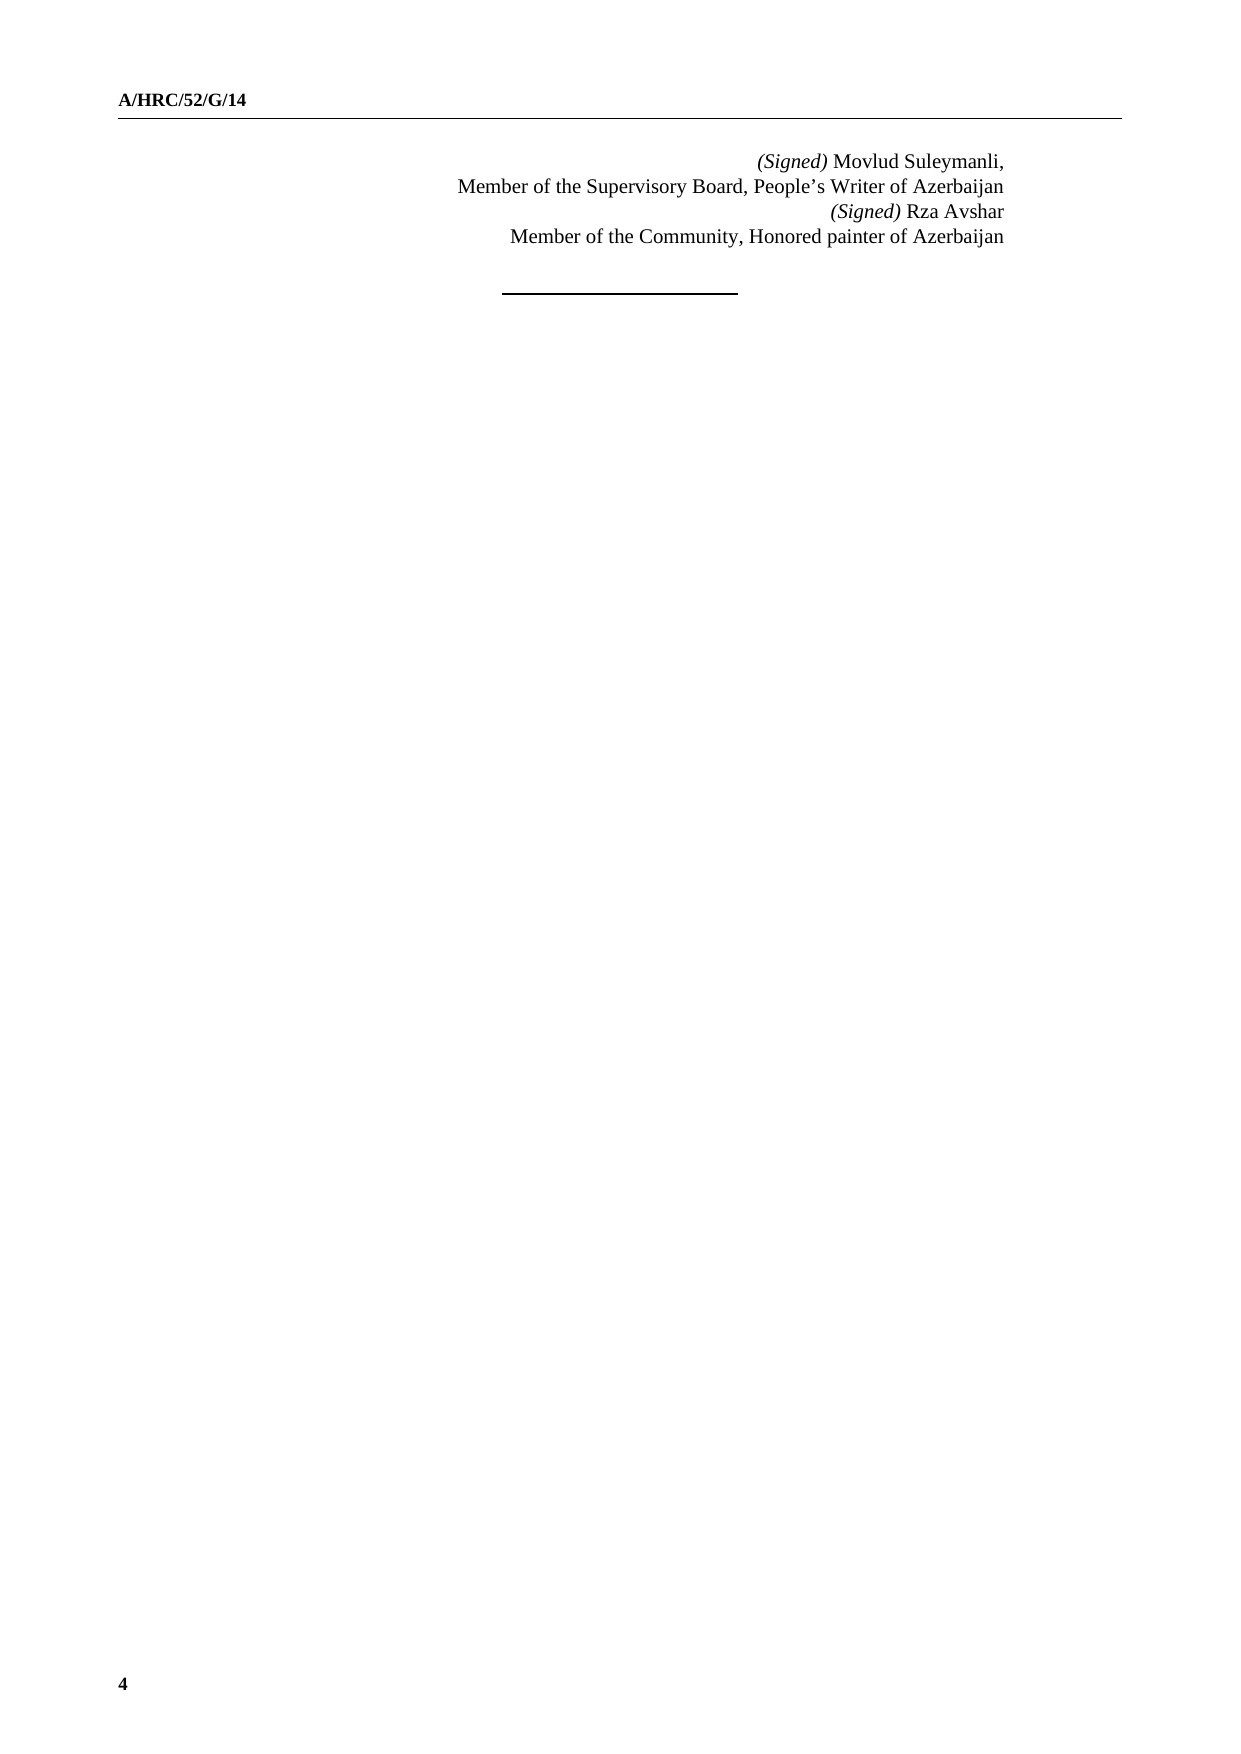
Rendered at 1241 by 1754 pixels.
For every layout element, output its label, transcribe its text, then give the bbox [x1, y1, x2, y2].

text (Signed) Movlud Suleymanli, [236, 148, 1004, 173]
text (Signed) Rza Avshar [236, 198, 1004, 223]
text Member of the Community, Honored painter of Azerbaijan [236, 223, 1004, 248]
text Member of the Supervisory Board, People’s Writer of Azerbaijan [236, 173, 1004, 198]
